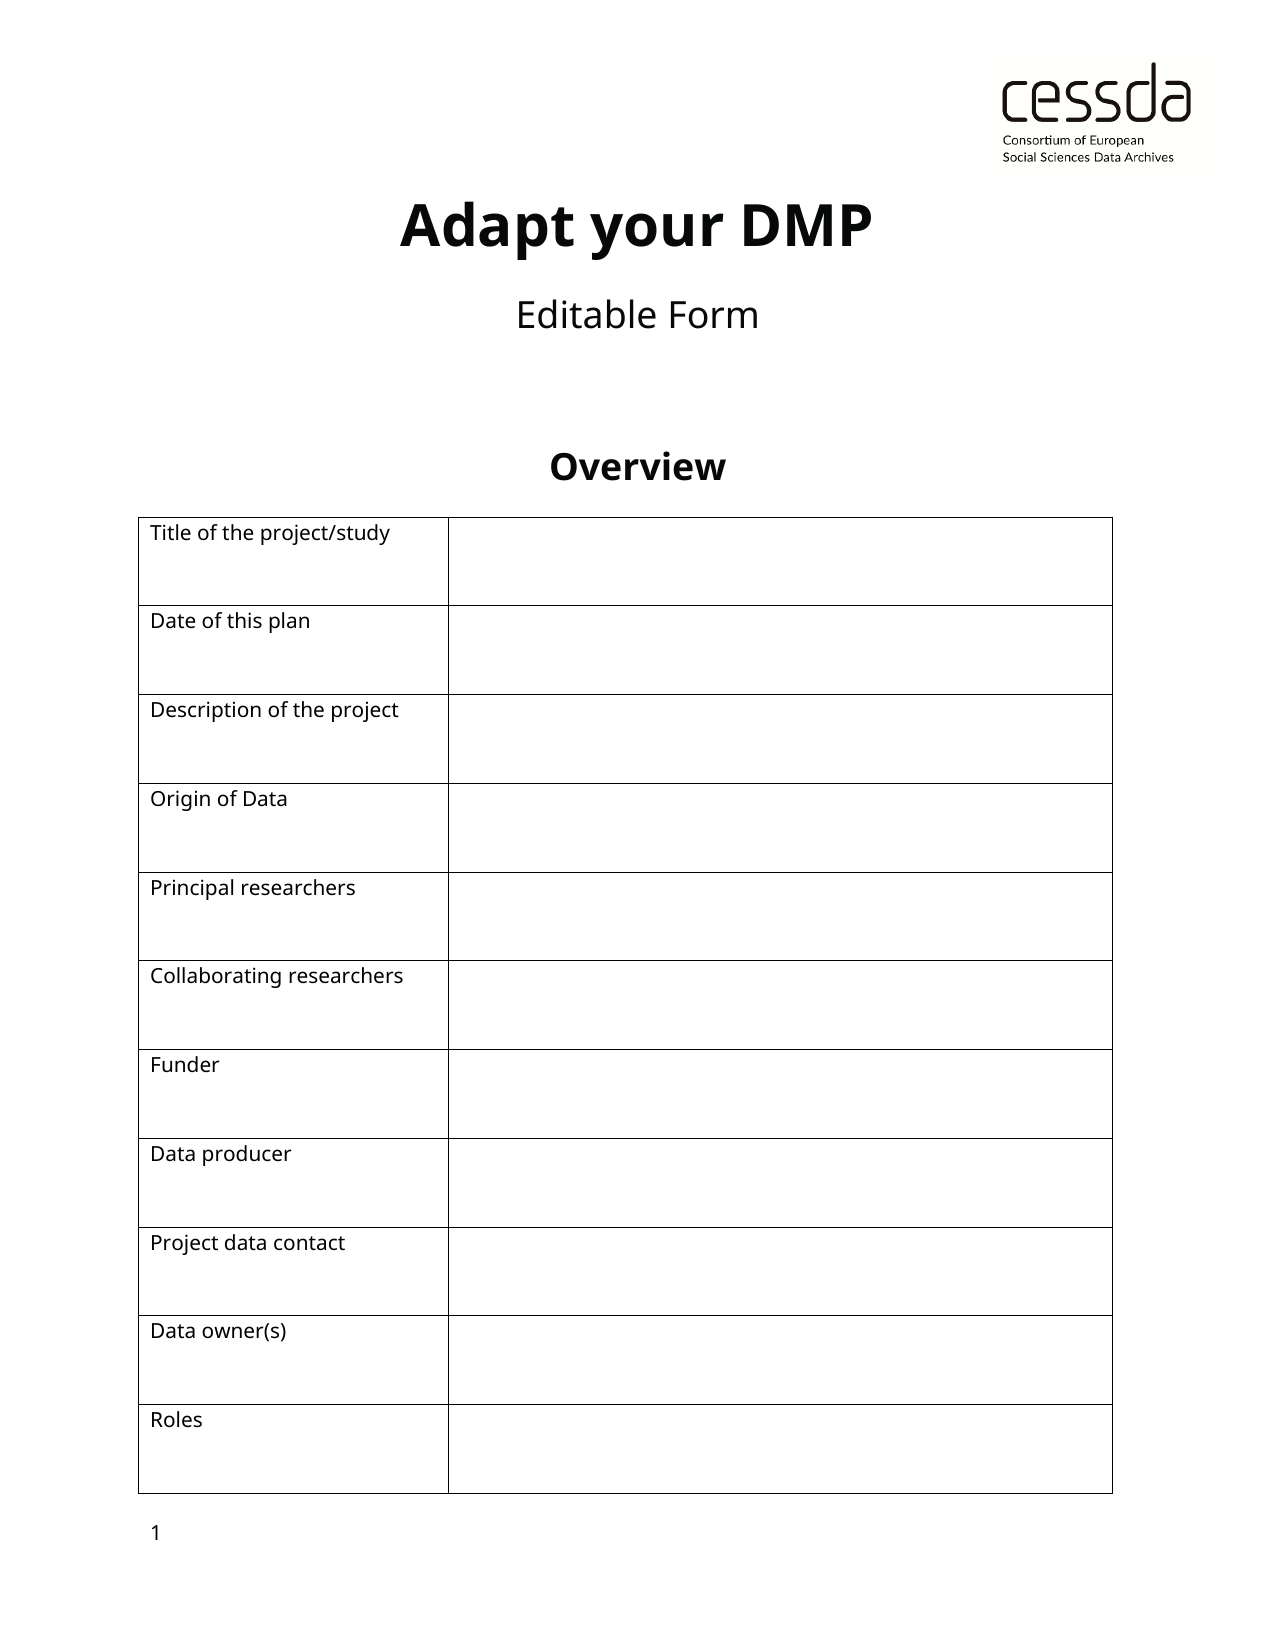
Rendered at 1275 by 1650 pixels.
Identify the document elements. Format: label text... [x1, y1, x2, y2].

table_cell [449, 1139, 1112, 1227]
table_cell [449, 961, 1112, 1049]
table_cell Collaborating researchers [139, 961, 448, 1049]
table_cell Project data contact [139, 1228, 448, 1315]
text Overview [150, 441, 1125, 492]
text Editable Form [150, 288, 1125, 339]
table_header [449, 518, 1112, 605]
table_cell [449, 606, 1112, 694]
text Adapt your DMP [150, 184, 1125, 263]
table_cell Description of the project [139, 695, 448, 783]
table_cell [449, 695, 1112, 783]
table_cell Data producer [139, 1139, 448, 1227]
table_cell [449, 1050, 1112, 1138]
table_cell [449, 1316, 1112, 1404]
table_cell [449, 784, 1112, 872]
table_cell Date of this plan [139, 606, 448, 694]
table_cell [449, 1228, 1112, 1315]
table_cell Data owner(s) [139, 1316, 448, 1404]
table_cell [449, 1405, 1112, 1493]
table_cell [449, 873, 1112, 960]
table_cell Funder [139, 1050, 448, 1138]
picture [980, 50, 1214, 182]
table_cell Origin of Data [139, 784, 448, 872]
table_cell Principal researchers [139, 873, 448, 960]
table_header Title of the project/study [139, 518, 448, 605]
table_cell Roles [139, 1405, 448, 1493]
